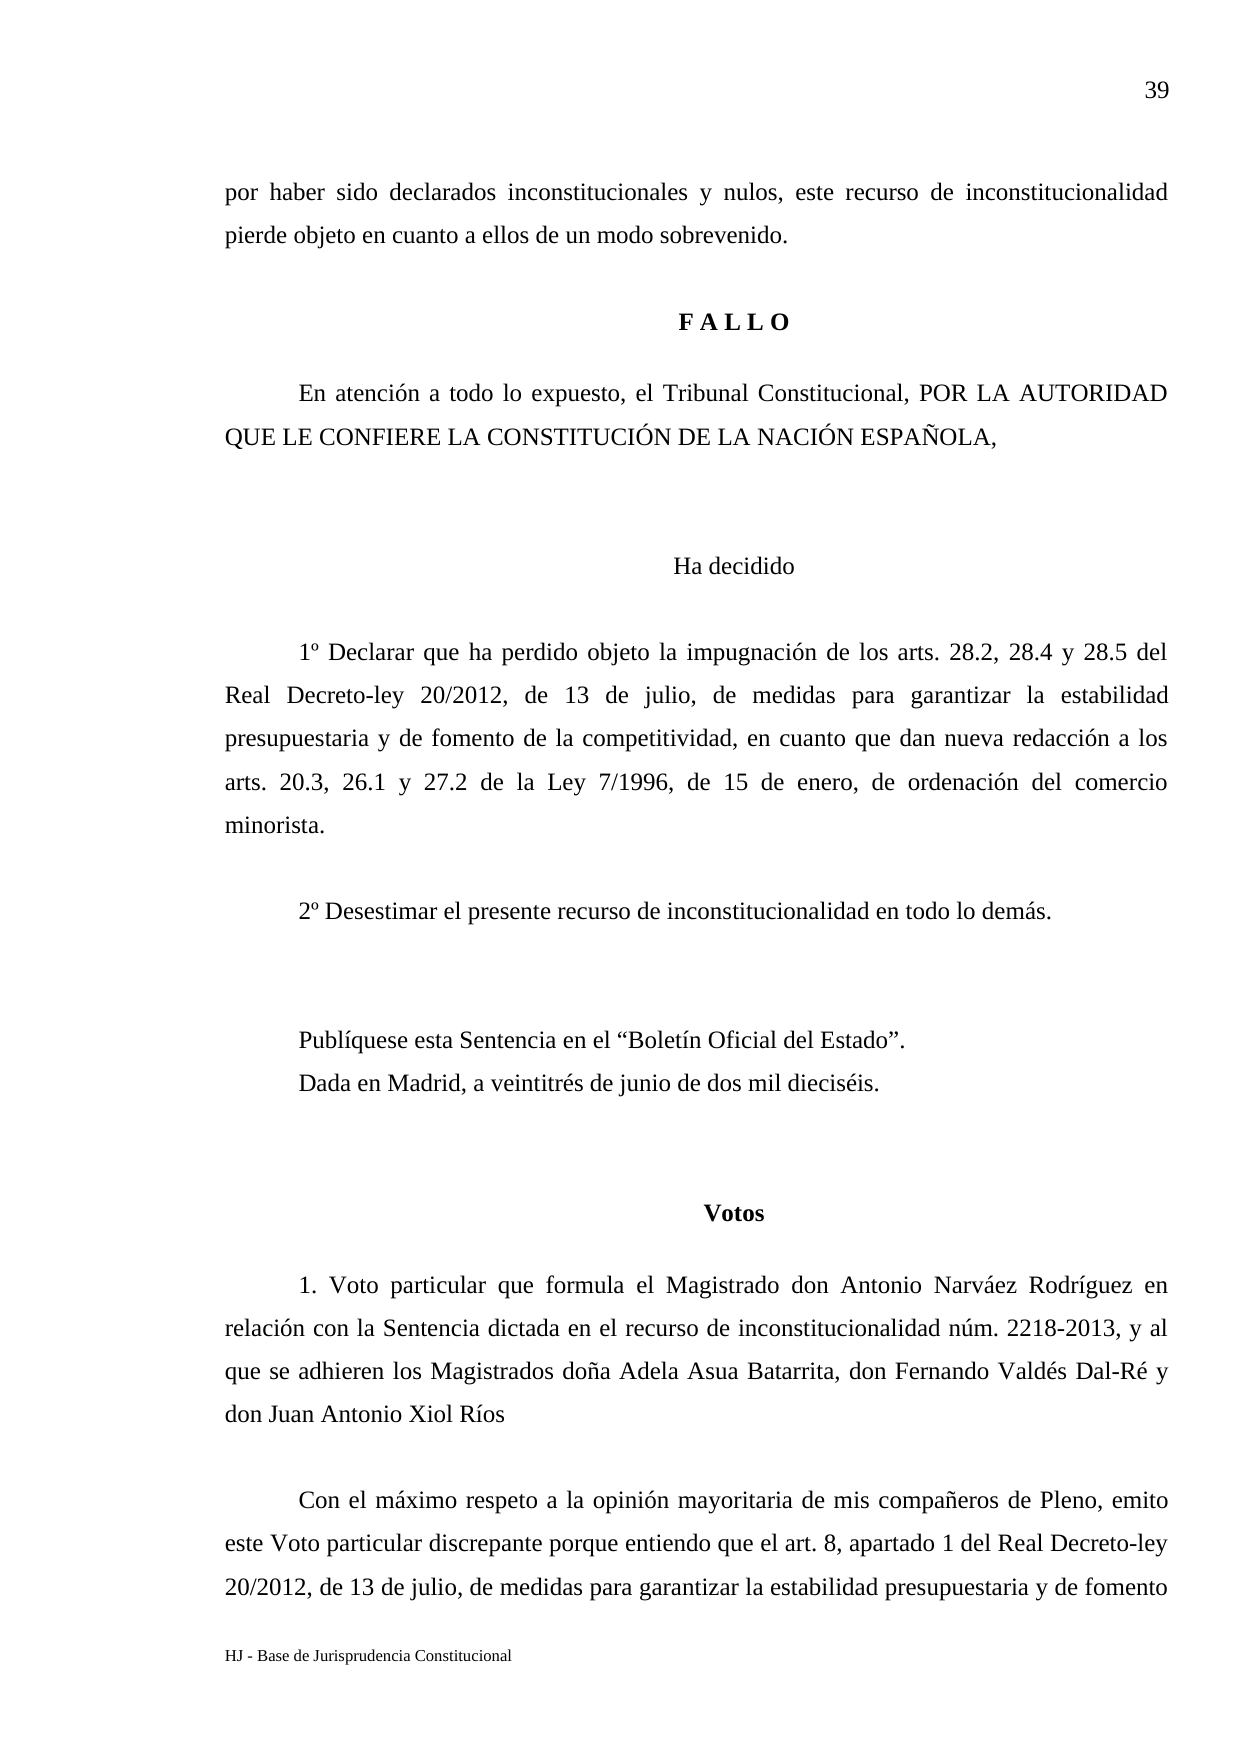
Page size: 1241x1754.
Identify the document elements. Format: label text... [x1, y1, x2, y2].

subtitle F A L L O [224, 307, 1169, 335]
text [224, 177, 1169, 249]
text 1. Voto particular que formula el Magistrado don Antonio Narváez Rodríguez en relación con la Sentencia dictada en el recurso de inconstitucionalidad núm. 2218-2013, y al que se adhieren los Magistrados doña Adela Asua Batarrita, don Fernando Valdés Dal-Ré y don Juan Antonio Xiol Ríos [224, 1270, 1169, 1428]
text Ha decidido [224, 551, 1169, 580]
text En atención a todo lo expuesto, el Tribunal Constitucional, POR LA AUTORIDAD QUE LE CONFIERE LA CONSTITUCIÓN DE LA NACIÓN ESPAÑOLA, [224, 378, 1169, 450]
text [224, 1485, 1169, 1600]
text Publíquese esta Sentencia en el “Boletín Oficial del Estado”. [224, 1025, 1169, 1054]
subtitle Votos [224, 1198, 1169, 1227]
text 1º Declarar que ha perdido objeto la impugnación de los arts. 28.2, 28.4 y 28.5 del Real Decreto-ley 20/2012, de 13 de julio, de medidas para garantizar la estabilidad presupuestaria y de fomento de la competitividad, en cuanto que dan nueva redacción a los arts. 20.3, 26.1 y 27.2 de la Ley 7/1996, de 15 de enero, de ordenación del comercio minorista. [224, 637, 1169, 838]
text Dada en Madrid, a veintitrés de junio de dos mil dieciséis. [224, 1068, 1169, 1097]
text 2º Desestimar el presente recurso de inconstitucionalidad en todo lo demás. [224, 896, 1169, 925]
